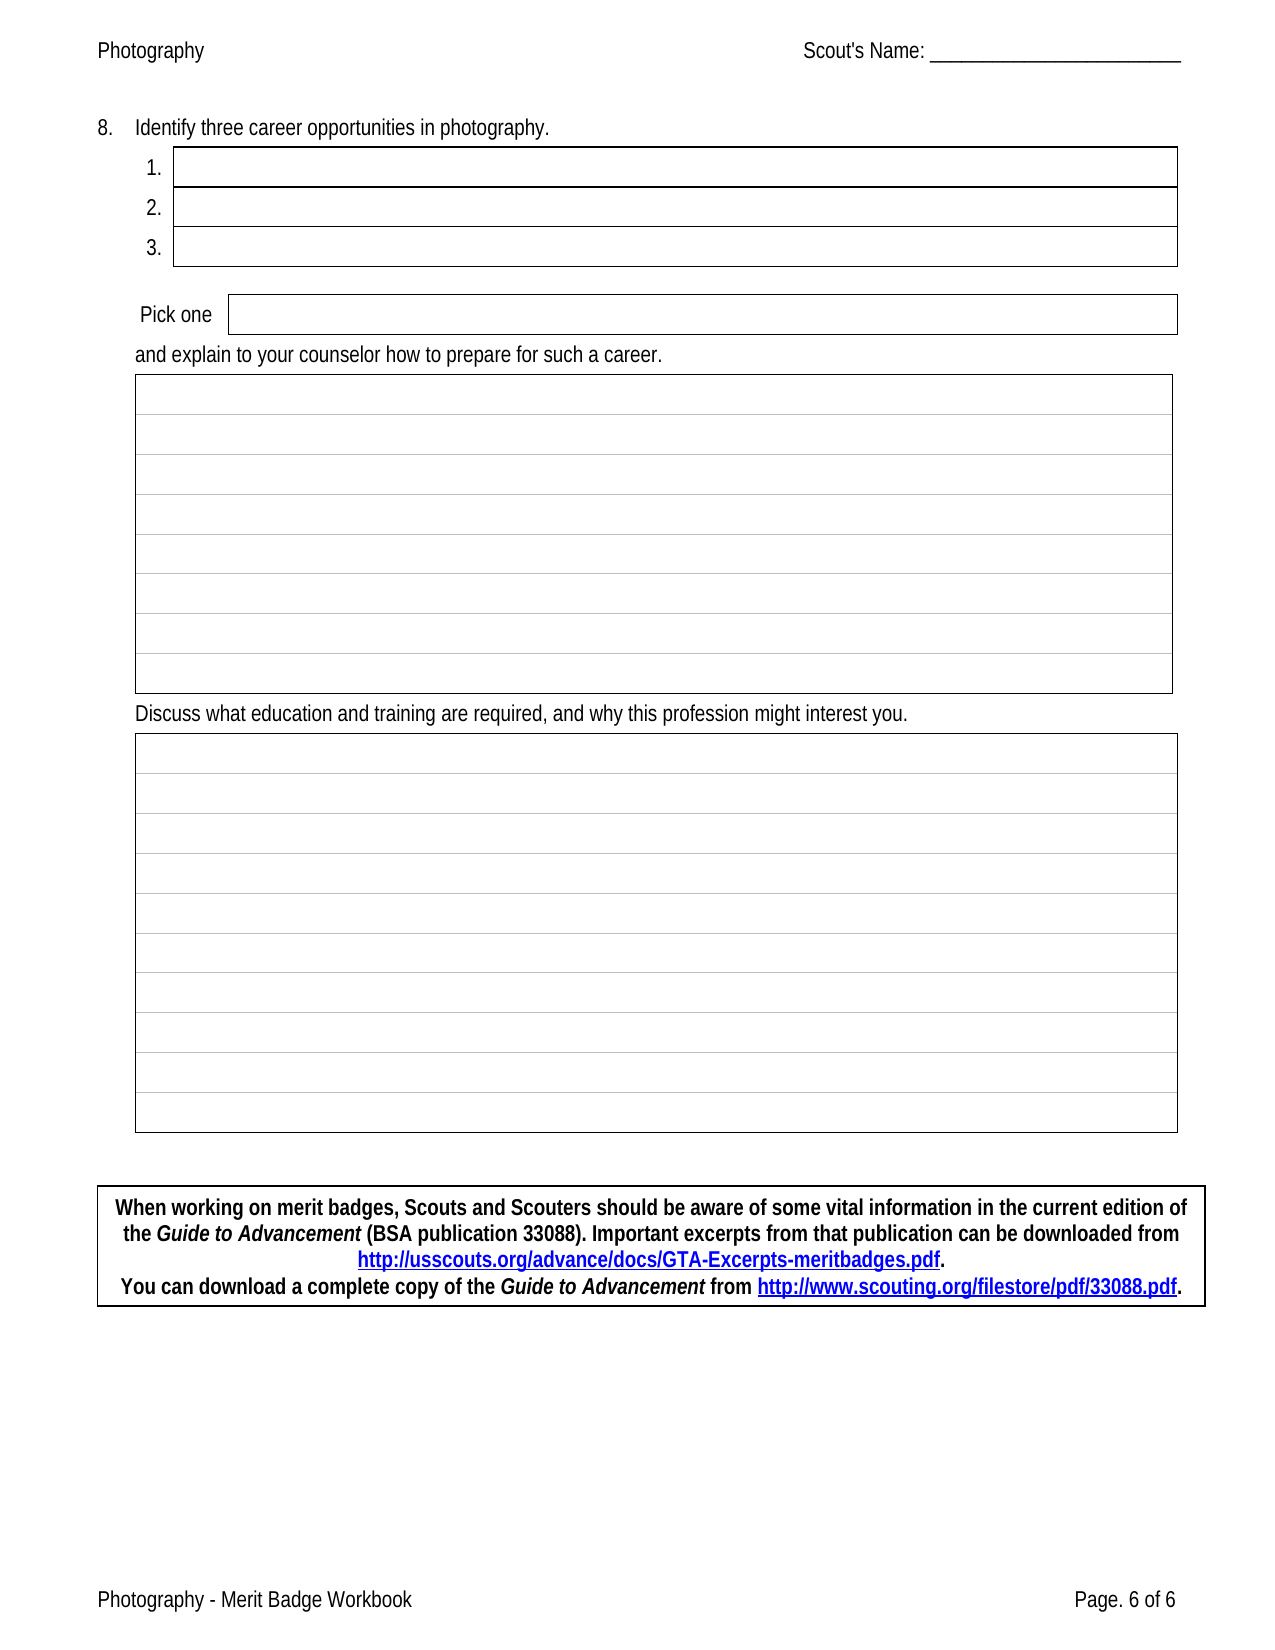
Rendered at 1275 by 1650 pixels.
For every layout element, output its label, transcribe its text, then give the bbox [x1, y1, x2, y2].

table_cell [136, 1053, 1177, 1092]
table_cell [136, 894, 1177, 932]
table_header [174, 148, 1177, 186]
table_cell [136, 1013, 1177, 1052]
table_cell [174, 188, 1177, 226]
table_header [229, 295, 1177, 334]
text 8. Identify three career opportunities in photography. [97, 114, 1177, 140]
table_cell [136, 455, 1172, 493]
table_cell [136, 654, 1172, 693]
table_cell [174, 227, 1177, 266]
table_cell [136, 814, 1177, 853]
table_header [136, 375, 1172, 414]
table_cell [136, 535, 1172, 573]
table_cell [136, 854, 1177, 892]
table_header Pick one [129, 294, 228, 334]
table_cell [136, 574, 1172, 613]
table_cell [136, 774, 1177, 813]
table_cell [136, 973, 1177, 1012]
table_cell 2. [135, 186, 173, 226]
table_cell [136, 934, 1177, 972]
table_cell [136, 614, 1172, 653]
table_cell [136, 1093, 1177, 1132]
table_cell [136, 495, 1172, 533]
table_cell [136, 415, 1172, 454]
text Discuss what education and training are required, and why this profession might interest you. [135, 700, 1177, 727]
table_header [136, 734, 1177, 773]
table_header 1. [135, 146, 173, 186]
text and explain to your counselor how to prepare for such a career. [97, 341, 1177, 368]
table_cell 3. [135, 226, 173, 266]
